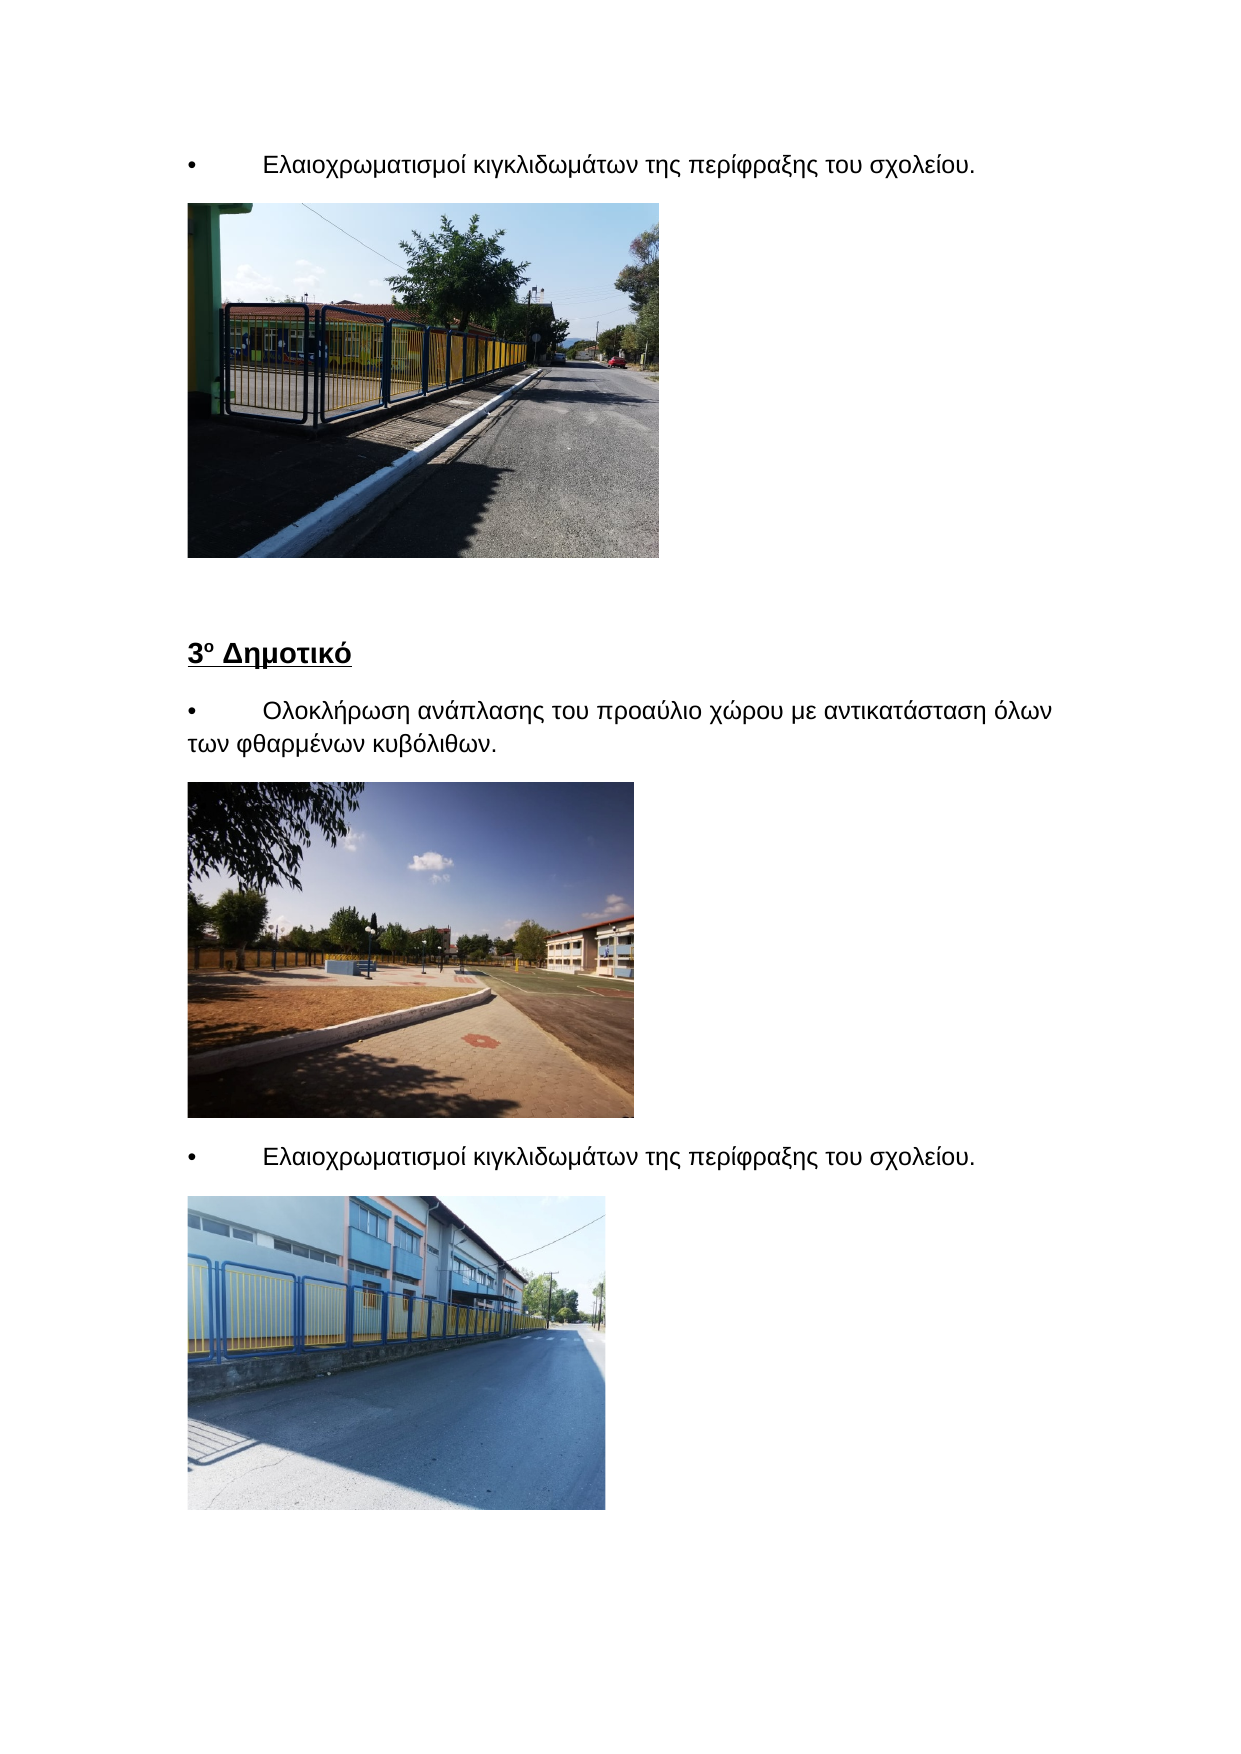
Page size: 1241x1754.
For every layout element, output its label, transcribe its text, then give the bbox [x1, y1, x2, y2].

picture [187, 782, 634, 1118]
text • Ελαιοχρωματισμοί κιγκλιδωμάτων της περίφραξης του σχολείου. [187, 1142, 1053, 1171]
picture [187, 203, 659, 558]
text • Ελαιοχρωματισμοί κιγκλιδωμάτων της περίφραξης του σχολείου. [187, 150, 1053, 179]
text • Ολοκλήρωση ανάπλασης του προαύλιο χώρου με αντικατάσταση όλων των φθαρμένων κυβόλιθων. [187, 696, 1053, 758]
picture [187, 1196, 606, 1510]
text 3ο Δημοτικό [187, 636, 1053, 670]
